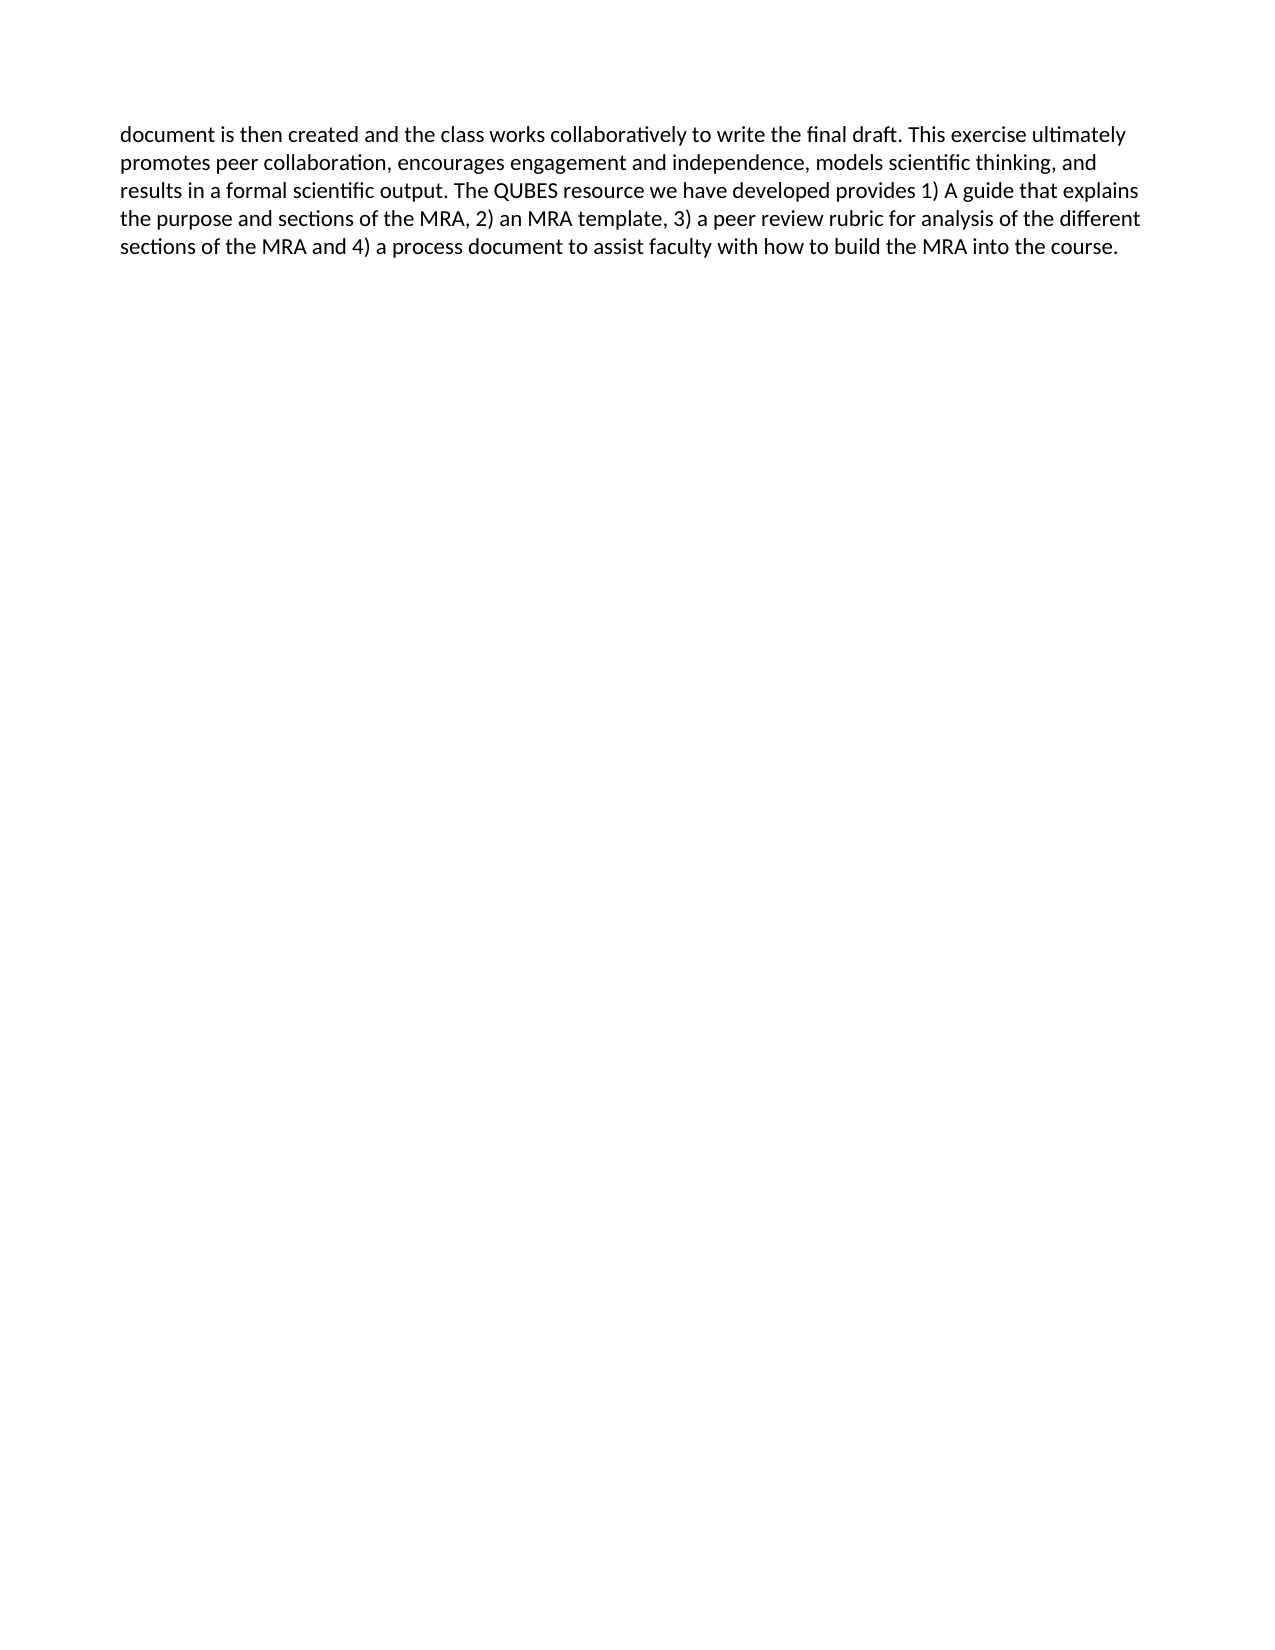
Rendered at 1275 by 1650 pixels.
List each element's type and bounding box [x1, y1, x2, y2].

text [120, 120, 1155, 260]
